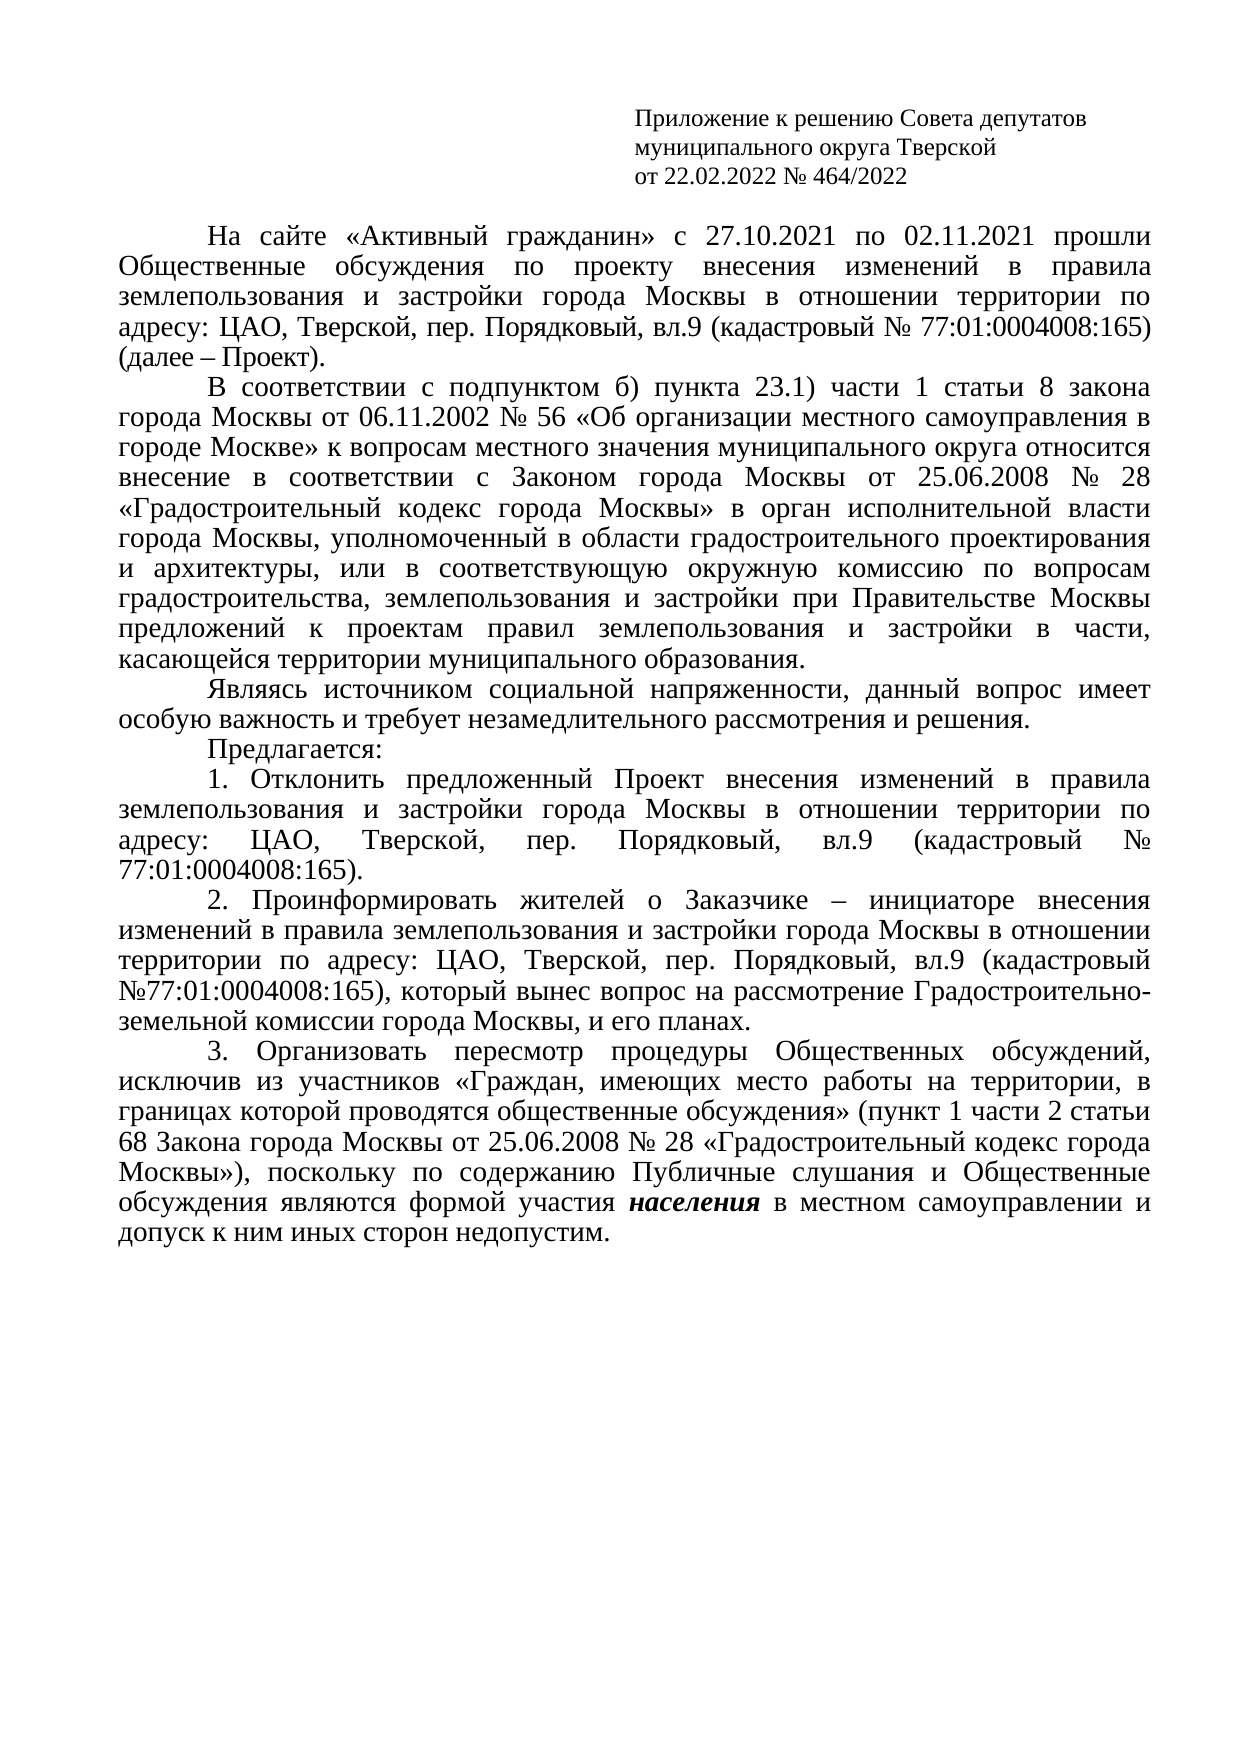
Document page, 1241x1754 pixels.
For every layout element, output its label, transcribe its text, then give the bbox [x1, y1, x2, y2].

text В соответствии с подпунктом б) пункта 23.1) части 1 статьи 8 закона города Москвы от 06.11.2002 № 56 «Об организации местного самоуправления в городе Москве» к вопросам местного значения муниципального округа относится внесение в соответствии с Законом города Москвы от 25.06.2008 № 28 «Градостроительный кодекс города Москвы» в орган исполнительной власти города Москвы, уполномоченный в области градостроительного проектирования и архитектуры, или в соответствующую окружную комиссию по вопросам градостроительства, землепользования и застройки при Правительстве Москвы предложений к проектам правил землепользования и застройки в части, касающейся территории муниципального образования. [118, 372, 1152, 674]
text Приложение к решению Совета депутатов [634, 103, 1152, 132]
text 1. Отклонить предложенный Проект внесения изменений в правила землепользования и застройки города Москвы в отношении территории по адресу: ЦАО, Тверской, пер. Порядковый, вл.9 (кадастровый № 77:01:0004008:165). [118, 765, 1152, 886]
text На сайте «Активный гражданин» с 27.10.2021 по 02.11.2021 прошли Общественные обсуждения по проекту внесения изменений в правила землепользования и застройки города Москвы в отношении территории по адресу: ЦАО, Тверской, пер. Порядковый, вл.9 (кадастровый № 77:01:0004008:165) (далее – Проект). [118, 221, 1152, 372]
text муниципального округа Тверской [634, 132, 1152, 161]
text 3. Организовать пересмотр процедуры Общественных обсуждений, исключив из участников «Граждан, имеющих место работы на территории, в границах которой проводятся общественные обсуждения» (пункт 1 части 2 статьи 68 Закона города Москвы от 25.06.2008 № 28 «Градостроительный кодекс города Москвы»), поскольку по содержанию Публичные слушания и Общественные обсуждения являются формой участия населения в местном самоуправлении и допуск к ним иных сторон недопустим. [118, 1036, 1152, 1248]
text Предлагается: [118, 735, 1152, 765]
text 2. Проинформировать жителей о Заказчике – инициаторе внесения изменений в правила землепользования и застройки города Москвы в отношении территории по адресу: ЦАО, Тверской, пер. Порядковый, вл.9 (кадастровый №77:01:0004008:165), который вынес вопрос на рассмотрение Градостроительно-земельной комиссии города Москвы, и его планах. [118, 886, 1152, 1036]
text Являясь источником социальной напряженности, данный вопрос имеет особую важность и требует незамедлительного рассмотрения и решения. [118, 674, 1152, 735]
text от 22.02.2022 № 464/2022 [634, 161, 1152, 190]
